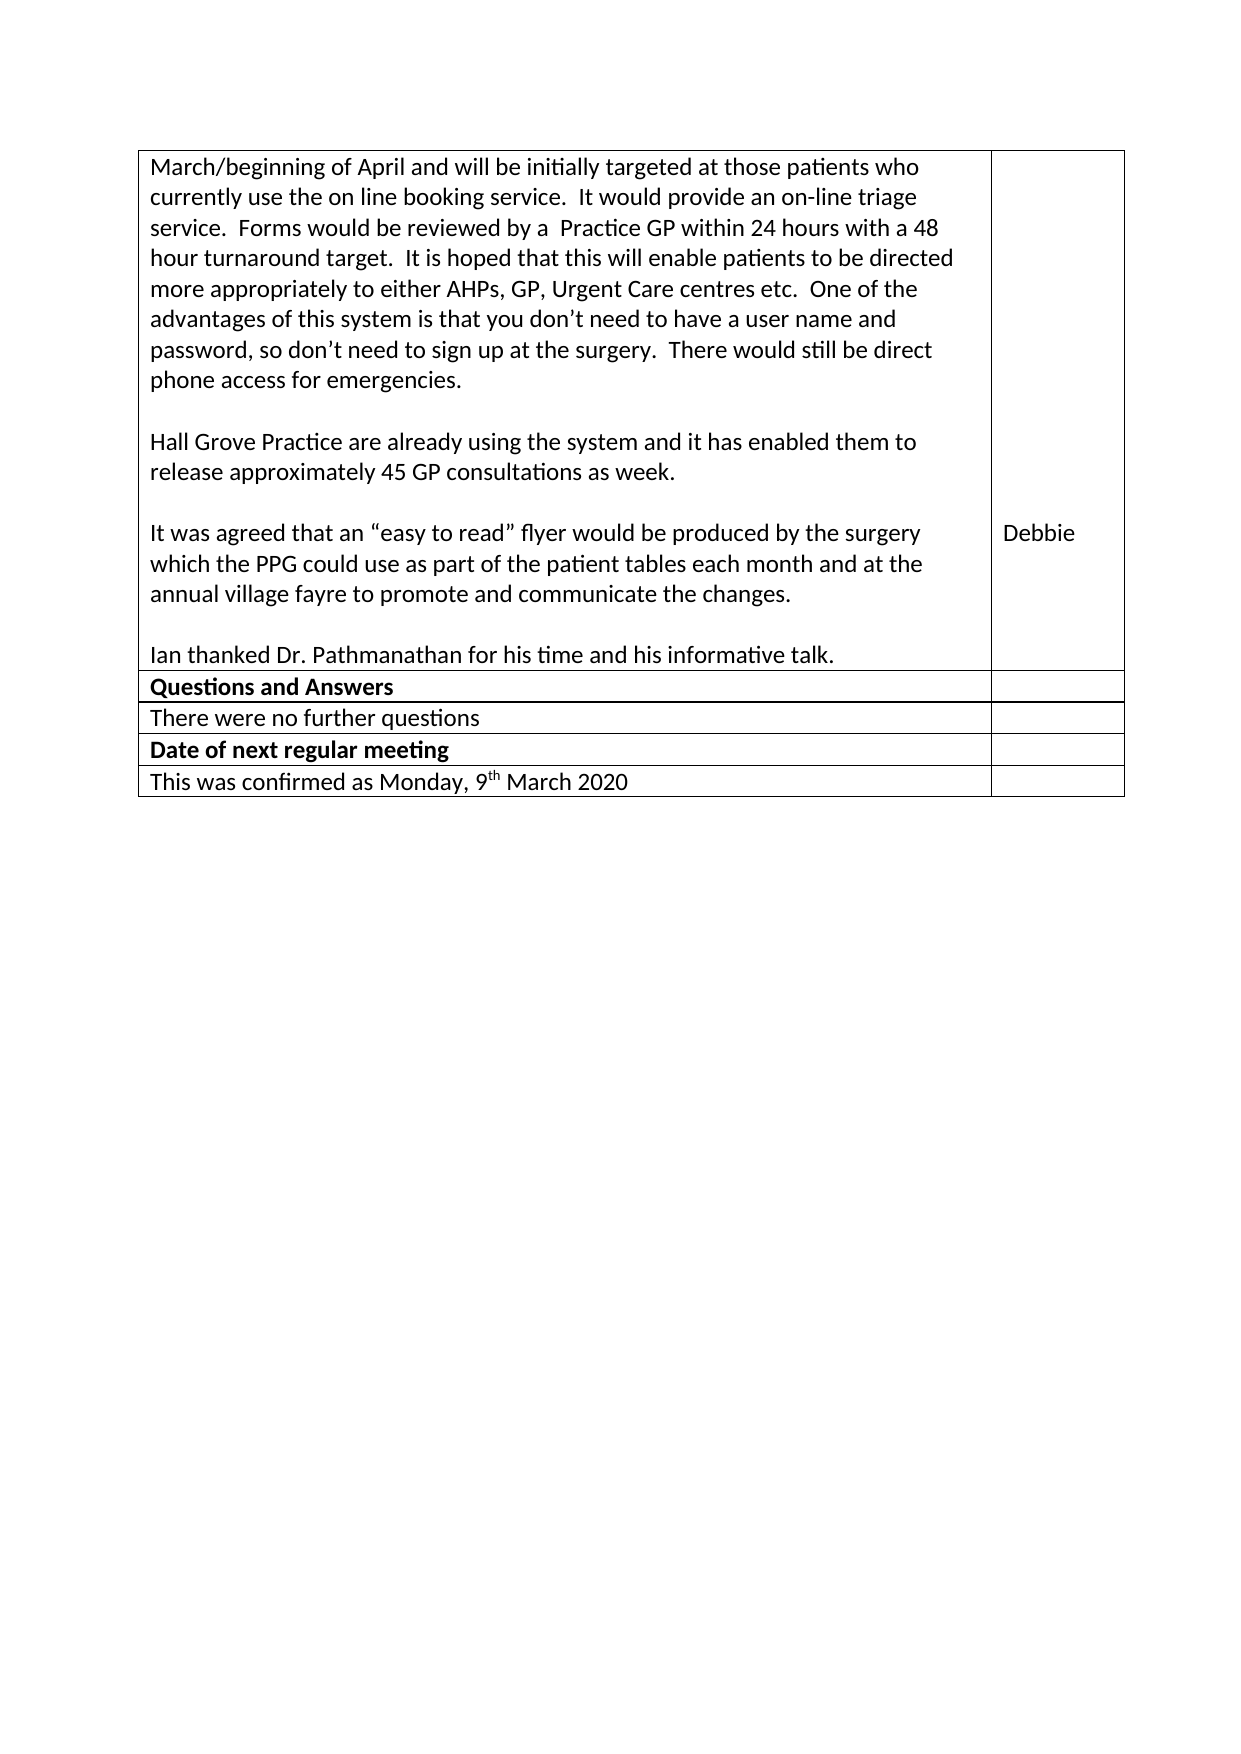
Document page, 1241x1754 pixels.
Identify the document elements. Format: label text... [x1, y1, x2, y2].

table_cell Debbie [992, 151, 1124, 670]
table_cell Questions and Answers [139, 671, 991, 701]
table_cell [992, 671, 1124, 701]
table_cell Date of next regular meeting [139, 734, 991, 764]
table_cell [139, 151, 991, 670]
table_cell [992, 734, 1124, 764]
table_cell There were no further questions [139, 703, 991, 733]
table_cell [992, 766, 1124, 796]
table_cell This was confirmed as Monday, 9th March 2020 [139, 766, 991, 796]
table_cell [992, 703, 1124, 733]
